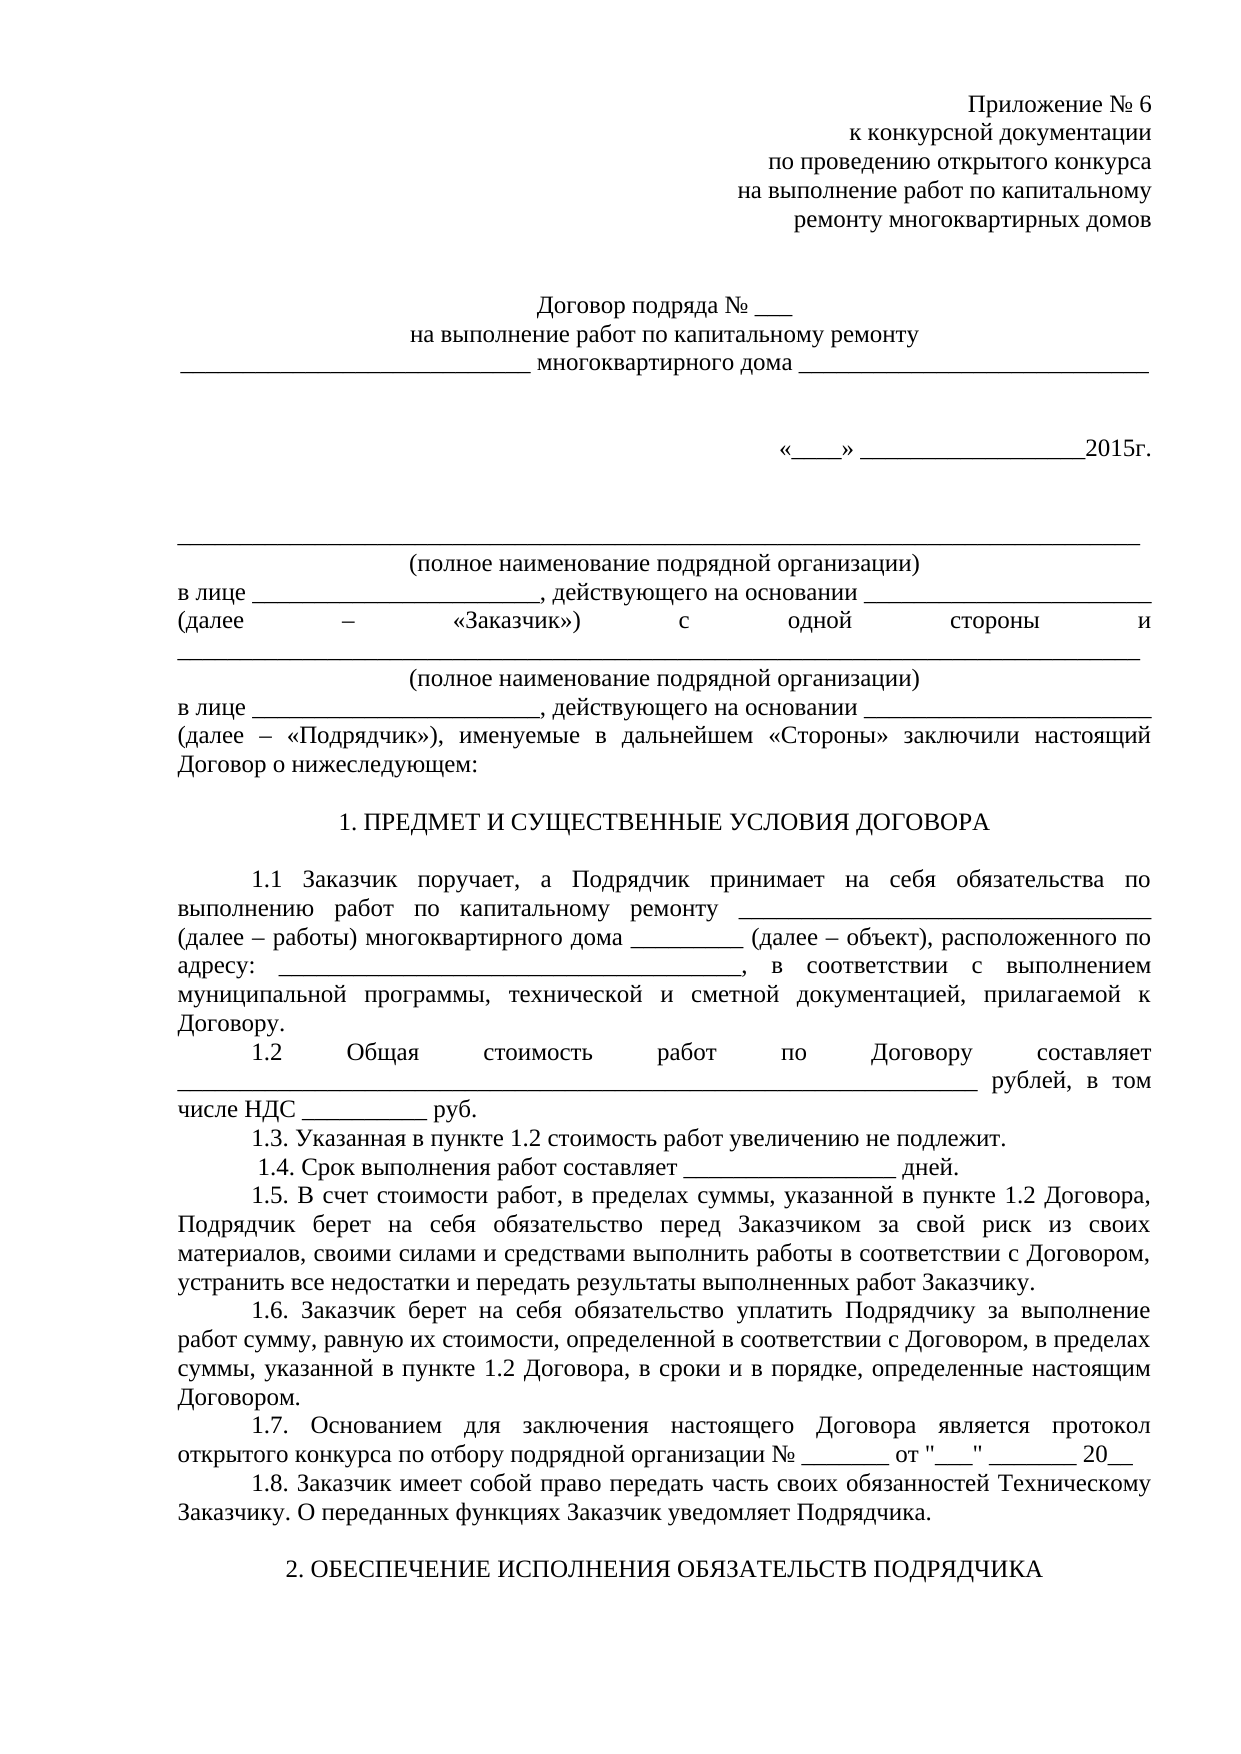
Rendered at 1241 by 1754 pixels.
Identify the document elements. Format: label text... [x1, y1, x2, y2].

text 1.1 Заказчик поручает, а Подрядчик принимает на себя обязательства по выполнению работ по капитальному ремонту _________________________________ (далее – работы) многоквартирного дома _________ (далее – объект), расположенного по адресу: _____________________________________, в соответствии с выполнением муниципальной программы, технической и сметной документацией, прилагаемой к Договору. [177, 864, 1152, 1037]
text 1. ПРЕДМЕТ И СУЩЕСТВЕННЫЕ УСЛОВИЯ ДОГОВОРА [177, 807, 1152, 835]
text в лице _______________________, действующего на основании _______________________ (далее – «Заказчик») с одной стороны и _____________________________________________________________________________ [177, 577, 1152, 663]
text (полное наименование подрядной организации) [177, 548, 1152, 577]
text 1.2 Общая стоимость работ по Договору составляет ________________________________________________________________ рублей, в том числе НДС __________ руб. [177, 1037, 1152, 1123]
text 1.7. Основанием для заключения настоящего Договора является протокол открытого конкурса по отбору подрядной организации № _______ от "___" _______ 20__ [177, 1410, 1152, 1468]
text Договор подряда № ___ [177, 290, 1152, 319]
text на выполнение работ по капитальному [177, 175, 1152, 204]
text «____» __________________2015г. [177, 433, 1152, 462]
text в лице _______________________, действующего на основании _______________________ (далее – «Подрядчик»), именуемые в дальнейшем «Стороны» заключили настоящий Договор о нижеследующем: [177, 692, 1152, 778]
text (полное наименование подрядной организации) [177, 663, 1152, 692]
text 1.3. Указанная в пункте 1.2 стоимость работ увеличению не подлежит. [177, 1123, 1152, 1152]
text Приложение № 6 [177, 89, 1152, 117]
text _____________________________________________________________________________ [177, 519, 1152, 548]
text 1.8. Заказчик имеет собой право передать часть своих обязанностей Техническому Заказчику. О переданных функциях Заказчик уведомляет Подрядчика. [177, 1468, 1152, 1525]
text к конкурсной документации [177, 117, 1152, 146]
text 1.5. В счет стоимости работ, в пределах суммы, указанной в пункте 1.2 Договора, Подрядчик берет на себя обязательство перед Заказчиком за свой риск из своих материалов, своими силами и средствами выполнить работы в соответствии с Договором, устранить все недостатки и передать результаты выполненных работ Заказчику. [177, 1180, 1152, 1295]
text ____________________________ многоквартирного дома ____________________________ [177, 347, 1152, 376]
text 2. ОБЕСПЕЧЕНИЕ ИСПОЛНЕНИЯ ОБЯЗАТЕЛЬСТВ ПОДРЯДЧИКА [177, 1554, 1152, 1583]
text 1.4. Срок выполнения работ составляет _________________ дней. [177, 1152, 1152, 1180]
text 1.6. Заказчик берет на себя обязательство уплатить Подрядчику за выполнение работ сумму, равную их стоимости, определенной в соответствии с Договором, в пределах суммы, указанной в пункте 1.2 Договора, в сроки и в порядке, определенные настоящим Договором. [177, 1295, 1152, 1410]
text по проведению открытого конкурса [177, 146, 1152, 175]
text на выполнение работ по капитальному ремонту [177, 319, 1152, 347]
text ремонту многоквартирных домов [177, 204, 1152, 232]
